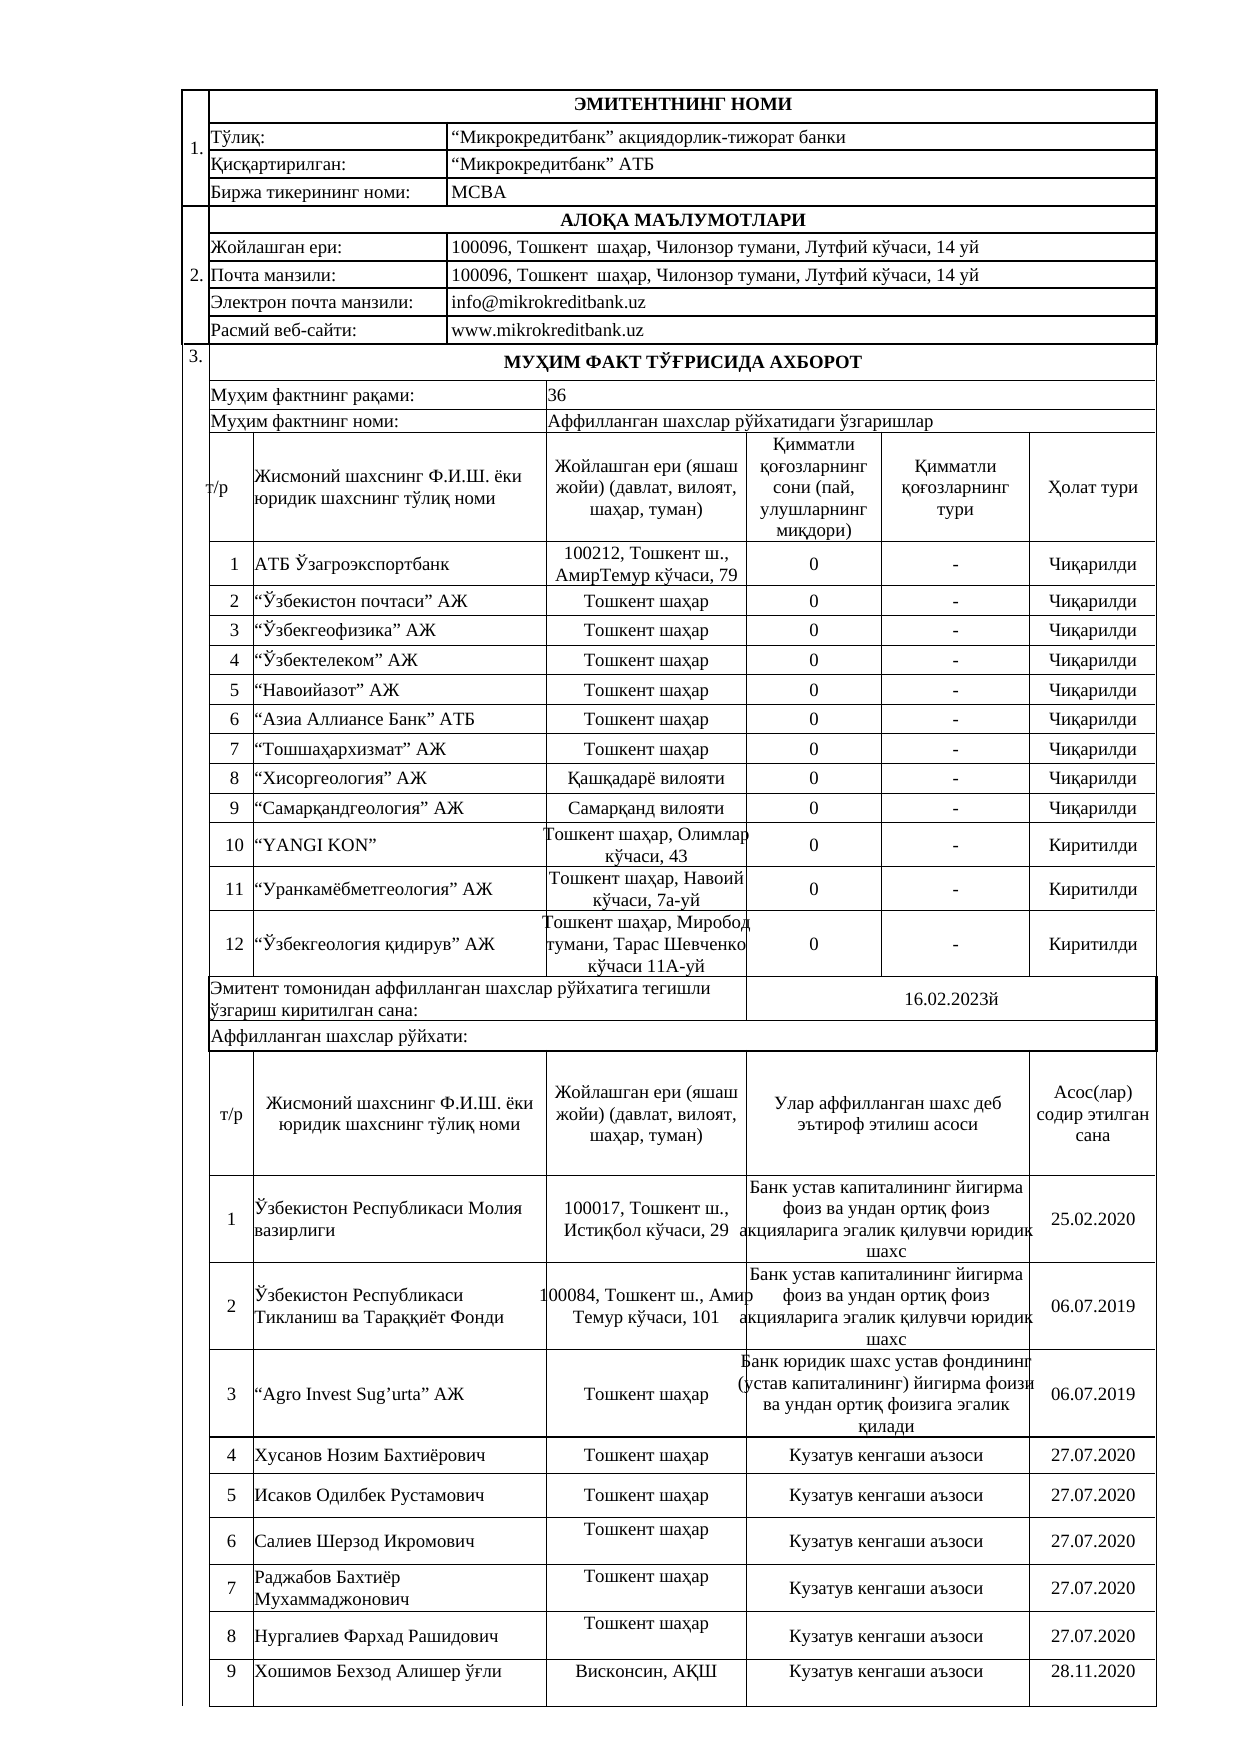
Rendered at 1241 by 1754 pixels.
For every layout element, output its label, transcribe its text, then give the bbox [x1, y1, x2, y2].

table_cell Банк юридик шахс устав фондининг (устав капиталининг) йигирма фоизи ва ундан ортиқ фоизига эгалик қилади [747, 1350, 1029, 1436]
table_cell 06.07.2019 [1030, 1262, 1156, 1349]
table_cell Висконсин, АҚШ [547, 1660, 746, 1706]
table_cell 25.02.2020 [1030, 1175, 1156, 1262]
table_cell 0 [747, 911, 881, 976]
table_cell 27.07.2020 [1030, 1611, 1156, 1658]
table_cell 3. [183, 344, 209, 1706]
table_cell “Уранкамёбметгеология” АЖ [254, 867, 546, 910]
table_cell т/р [210, 1052, 253, 1174]
table_cell 0 [747, 794, 881, 822]
table_cell Биржа тикерининг номи: [210, 179, 446, 204]
table_cell Тошкент шаҳар [547, 1612, 746, 1658]
table_cell 0 [747, 734, 881, 763]
table_cell “Хисоргеология” АЖ [254, 764, 546, 792]
table_cell 2 [210, 1263, 253, 1349]
table_cell Қисқартирилган: [210, 151, 446, 177]
table_cell Киритилди [1030, 822, 1156, 866]
table_cell 11 [210, 867, 253, 910]
table_cell 0 [747, 646, 881, 674]
table_cell Улар аффилланган шахс деб эътироф этилиш асоси [747, 1052, 1029, 1174]
table_cell - [882, 675, 1029, 704]
table_cell 100096, Тошкент шаҳар, Чилонзор тумани, Лутфий кўчаси, 14 уй [448, 234, 1155, 260]
table_header ЭМИТЕНТНИНГ НОМИ [210, 91, 1155, 122]
table_cell МСВА [448, 179, 1155, 204]
table_cell 27.07.2020 [1030, 1517, 1156, 1564]
table_cell Жойлашган ери: [210, 234, 446, 260]
table_cell - [882, 823, 1029, 866]
table_cell Жисмоний шахснинг Ф.И.Ш. ёки юридик шахснинг тўлиқ номи [254, 1052, 546, 1174]
table_cell Раджабов Бахтиёр Мухаммаджонович [254, 1565, 546, 1611]
table_cell Электрон почта манзили: [210, 289, 446, 315]
table_cell 12 [210, 911, 253, 976]
table_cell - [882, 911, 1029, 976]
table_cell 2 [210, 586, 253, 615]
table_cell Чиқарилди [1030, 704, 1156, 733]
table_cell - [882, 616, 1029, 644]
table_cell Тошкент шаҳар [547, 1474, 746, 1517]
table_cell Киритилди [1030, 910, 1156, 976]
table_cell - [882, 764, 1029, 792]
table_cell “Азиа Аллиансе Банк” АТБ [254, 705, 546, 733]
table_cell Тошкент шаҳар [547, 646, 746, 674]
table_cell - [882, 794, 1029, 822]
table_cell 27.07.2020 [1030, 1564, 1156, 1611]
table_cell Хусанов Нозим Бахтиёрович [254, 1438, 546, 1472]
table_cell “Навоийазот” АЖ [254, 675, 546, 704]
table_cell - [882, 705, 1029, 733]
table_cell Қимматли қоғозларнинг сони (пай, улушларнинг миқдори) [747, 433, 881, 541]
table_cell Тўлиқ: [210, 124, 446, 149]
table_cell т/р [210, 433, 253, 541]
table_cell Кузатув кенгаши аъзоси [747, 1474, 1029, 1517]
table_cell Кузатув кенгаши аъзоси [747, 1438, 1029, 1472]
table_cell 0 [747, 586, 881, 615]
table_cell АТБ Ўзагроэкспортбанк [254, 542, 546, 585]
table_cell Тошкент шаҳар [547, 586, 746, 615]
table_cell 3 [210, 1350, 253, 1436]
table_cell Ҳолат тури [1030, 432, 1156, 541]
table_cell “Микрокредитбанк” АТБ [448, 151, 1155, 177]
table_cell Исаков Одилбек Рустамович [254, 1474, 546, 1517]
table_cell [747, 1660, 1029, 1706]
table_cell 7 [210, 734, 253, 763]
table_cell 100017, Тошкент ш., Истиқбол кўчаси, 29 [547, 1176, 746, 1262]
table_header 1. [183, 91, 208, 204]
table_cell Хошимов Бехзод Алишер ўғли [254, 1660, 546, 1706]
table_cell 0 [747, 867, 881, 910]
table_cell 9 [210, 1660, 253, 1706]
table_cell 1 [210, 542, 253, 585]
table_cell info@mikrokreditbank.uz [448, 289, 1155, 315]
table_cell Жойлашган ери (яшаш жойи) (давлат, вилоят, шаҳар, туман) [547, 1052, 746, 1174]
table_cell Тошкент шаҳар [547, 705, 746, 733]
table_cell “Тошшаҳархизмат” АЖ [254, 734, 546, 763]
table_cell - [882, 586, 1029, 615]
table_cell “Ўзбекистон почтаси” АЖ [254, 586, 546, 615]
table_cell Киритилди [1030, 866, 1156, 910]
table_cell 5 [210, 675, 253, 704]
table_cell Чиқарилди [1030, 733, 1156, 763]
table_cell Тошкент шаҳар [547, 1518, 746, 1564]
table_cell “Agro Invest Sug’urta” АЖ [254, 1350, 546, 1436]
table_cell 0 [747, 764, 881, 792]
table_cell 9 [210, 794, 253, 822]
table_cell 27.07.2020 [1030, 1473, 1156, 1517]
table_cell 5 [210, 1474, 253, 1517]
table_cell 10 [210, 823, 253, 866]
table_cell - [882, 867, 1029, 910]
table_cell “Ўзбекгеология қидирув” АЖ [254, 911, 546, 976]
table_cell 06.07.2019 [1030, 1349, 1156, 1436]
table_cell Аффилланган шахслар рўйхатидаги ўзгаришлар [547, 409, 1156, 432]
table_cell 6 [210, 705, 253, 733]
table_cell 8 [210, 1612, 253, 1658]
table_cell Расмий веб-сайти: [210, 317, 446, 342]
table_cell 4 [210, 646, 253, 674]
table_cell Тошкент шаҳар, Миробод тумани, Тарас Шевченко кўчаси 11А-уй [547, 911, 746, 976]
table_cell 28.11.2020 [1030, 1659, 1156, 1706]
table_cell Тошкент шаҳар, Олимлар кўчаси, 43 [547, 823, 746, 866]
table_cell 0 [747, 705, 881, 733]
table_cell Чиқарилди [1030, 615, 1156, 644]
table_cell Асос(лар) содир этилган сана [1030, 1052, 1156, 1174]
table_cell Муҳим фактнинг рақами: [210, 381, 546, 409]
table_cell Қимматли қоғозларнинг тури [882, 433, 1029, 541]
table_cell “Ўзбектелеком” АЖ [254, 646, 546, 674]
table_cell 100084, Тошкент ш., Амир Темур кўчаси, 101 [547, 1263, 746, 1349]
table_cell 100212, Тошкент ш., АмирТемур кўчаси, 79 [547, 542, 746, 585]
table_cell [747, 1612, 1029, 1658]
table_cell 0 [747, 823, 881, 866]
table_cell 6 [210, 1518, 253, 1564]
table_cell Салиев Шерзод Икромович [254, 1518, 546, 1564]
table_cell 8 [210, 764, 253, 792]
table_cell Ўзбекистон Республикаси Молия вазирлиги [254, 1176, 546, 1262]
table_cell Жойлашган ери (яшаш жойи) (давлат, вилоят, шаҳар, туман) [547, 433, 746, 541]
table_cell 0 [747, 542, 881, 585]
table_cell Тошкент шаҳар [547, 616, 746, 644]
table_cell 3 [210, 616, 253, 644]
table_cell 0 [747, 616, 881, 644]
table_cell Нургалиев Фархад Рашидович [254, 1612, 546, 1658]
table_cell Банк устав капиталининг йигирма фоиз ва ундан ортиқ фоиз акцияларига эгалик қилувчи юридик шахс [747, 1263, 1029, 1349]
table_cell Кузатув кенгаши аъзоси [747, 1518, 1029, 1564]
table_cell - [882, 542, 1029, 585]
table_cell Почта манзили: [210, 262, 446, 287]
table_cell Тошкент шаҳар [547, 734, 746, 763]
table_cell Муҳим фактнинг номи: [210, 410, 546, 432]
table_cell Банк устав капиталининг йигирма фоиз ва ундан ортиқ фоиз акцияларига эгалик қилувчи юридик шахс [747, 1176, 1029, 1262]
table_cell Тошкент шаҳар, Навоий кўчаси, 7а-уй [547, 867, 746, 910]
table_cell Жисмоний шахснинг Ф.И.Ш. ёки юридик шахснинг тўлиқ номи [254, 433, 546, 541]
table_cell Тошкент шаҳар [547, 1438, 746, 1472]
table_cell Қашқадарё вилояти [547, 764, 746, 792]
table_cell “Микрокредитбанк” акциядорлик-тижорат банки [448, 124, 1155, 149]
table_cell Чиқарилди [1030, 674, 1156, 704]
table_cell 4 [210, 1438, 253, 1472]
table_cell МУҲИМ ФАКТ ТЎҒРИСИДА АХБОРОТ [210, 345, 1156, 380]
table_cell www.mikrokreditbank.uz [448, 317, 1155, 342]
table_cell Самарқанд вилояти [547, 794, 746, 822]
table_cell Чиқарилди [1030, 585, 1156, 615]
table_cell Кузатув кенгаши аъзоси [747, 1565, 1029, 1611]
table_cell АЛОҚА МАЪЛУМОТЛАРИ [210, 207, 1155, 232]
table_cell Чиқарилди [1030, 645, 1156, 674]
table_cell 16.02.2023й [747, 977, 1155, 1020]
table_cell Ўзбекистон Республикаси Тикланиш ва Тараққиёт Фонди [254, 1263, 546, 1349]
table_cell Чиқарилди [1030, 763, 1156, 792]
table_cell Чиқарилди [1030, 793, 1156, 822]
table_cell Эмитент томонидан аффилланган шахслар рўйхатига тегишли ўзгариш киритилган сана: [210, 977, 746, 1020]
table_cell “Ўзбекгеофизика” АЖ [254, 616, 546, 644]
table_cell - [882, 734, 1029, 763]
table_cell “Самарқандгеология” АЖ [254, 794, 546, 822]
table_cell Чиқарилди [1030, 541, 1156, 585]
table_cell Тошкент шаҳар [547, 1350, 746, 1436]
table_cell 1 [210, 1176, 253, 1262]
table_cell Аффилланган шахслар рўйхати: [210, 1021, 1155, 1050]
table_cell - [882, 646, 1029, 674]
table_cell 36 [547, 380, 1156, 409]
table_cell 7 [210, 1565, 253, 1611]
table_cell 2. [183, 207, 208, 342]
table_cell “YANGI KON” [254, 823, 546, 866]
table_cell Тошкент шаҳар [547, 675, 746, 704]
table_cell 27.07.2020 [1030, 1436, 1156, 1472]
table_cell 0 [747, 675, 881, 704]
table_cell Тошкент шаҳар [547, 1565, 746, 1611]
table_cell 100096, Тошкент шаҳар, Чилонзор тумани, Лутфий кўчаси, 14 уй [448, 262, 1155, 287]
